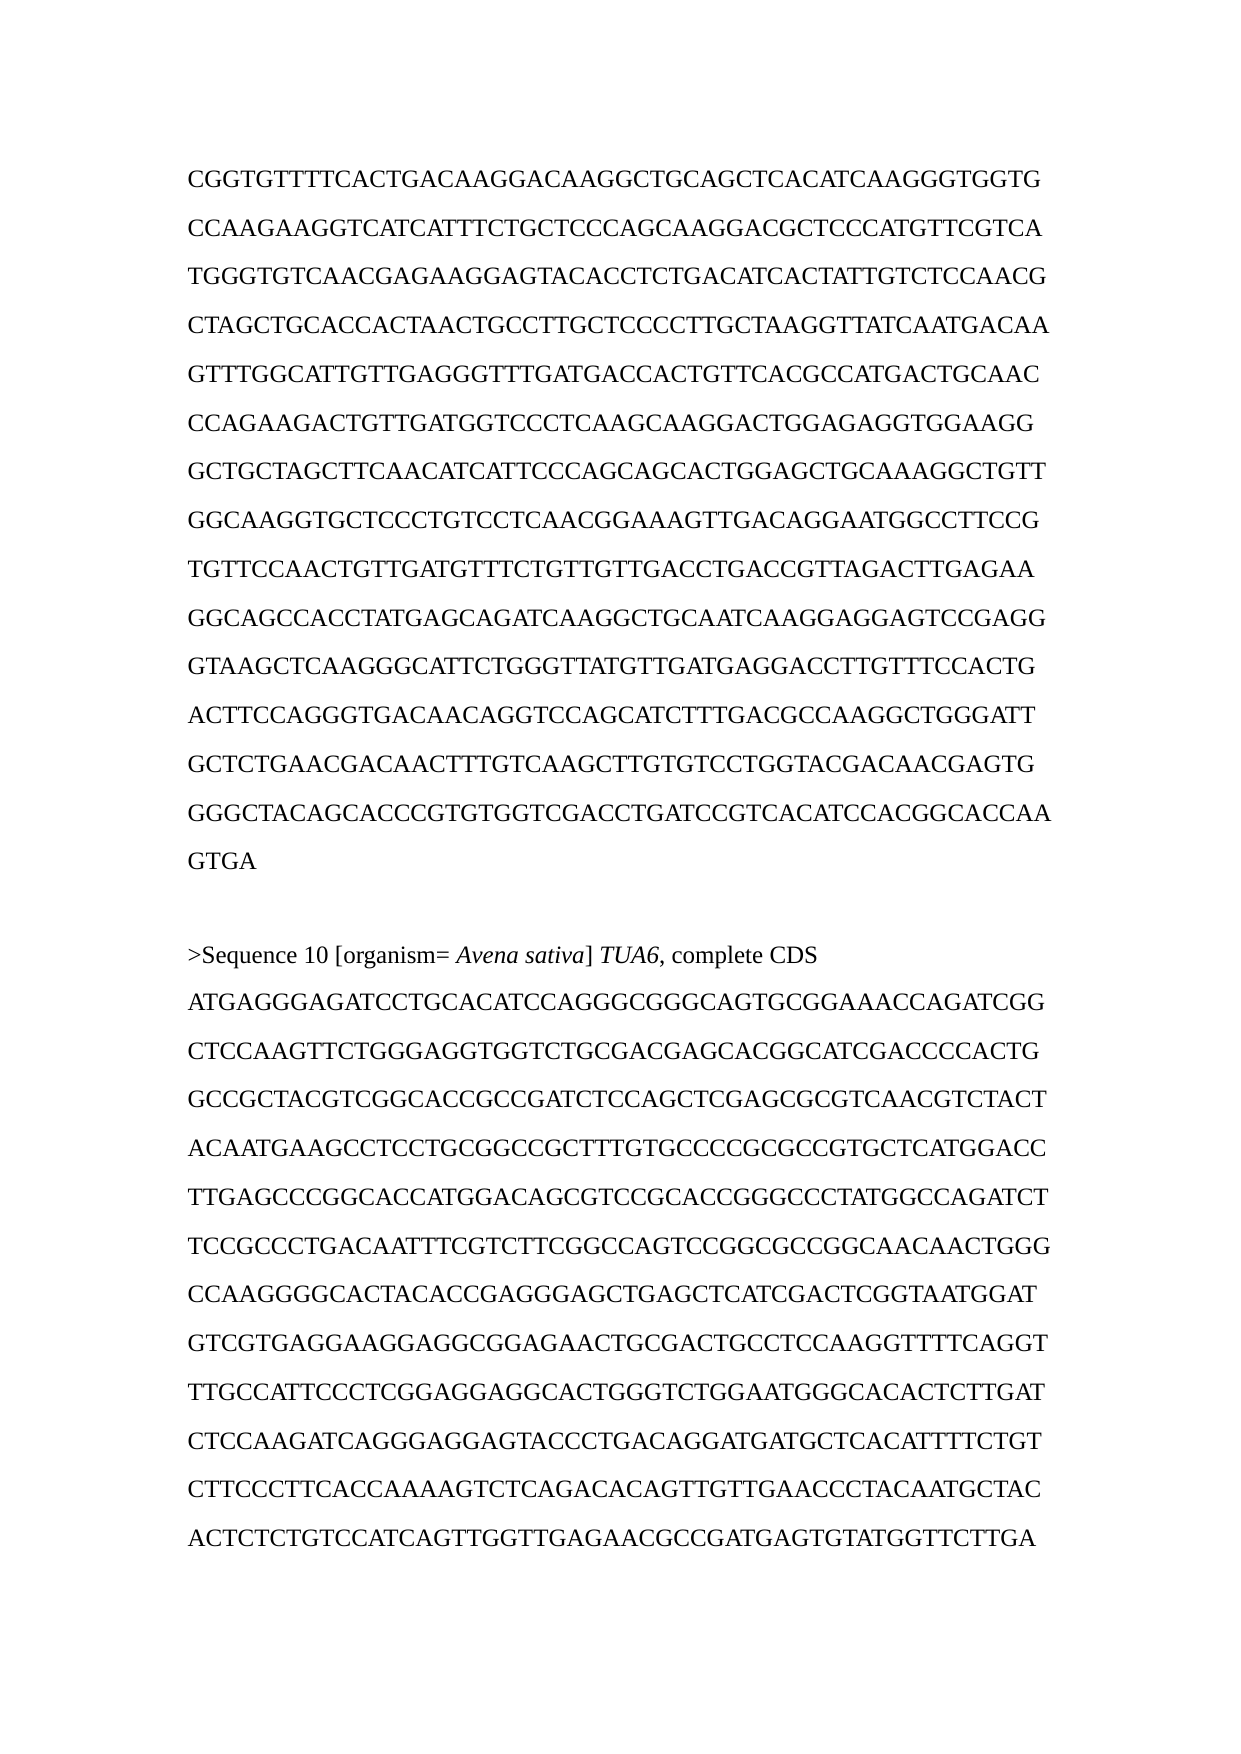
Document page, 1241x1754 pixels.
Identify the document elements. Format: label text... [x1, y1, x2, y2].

text >Sequence 10 [organism= Avena sativa] TUA6, complete CDS [187, 938, 1053, 971]
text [187, 985, 1053, 1554]
text CGGTGTTTTCACTGACAAGGACAAGGCTGCAGCTCACATCAAGGGTGGTGCCAAGAAGGTCATCATTTCTGCTCCCAGCAAGGACGCTCCCATGTTCGTCATGGGTGTCAACGAGAAGGAGTACACCTCTGACATCACTATTGTCTCCAACGCTAGCTGCACCACTAACTGCCTTGCTCCCCTTGCTAAGGTTATCAATGACAAGTTTGGCATTGTTGAGGGTTTGATGACCACTGTTCACGCCATGACTGCAACCCAGAAGACTGTTGATGGTCCCTCAAGCAAGGACTGGAGAGGTGGAAGGGCTGCTAGCTTCAACATCATTCCCAGCAGCACTGGAGCTGCAAAGGCTGTTGGCAAGGTGCTCCCTGTCCTCAACGGAAAGTTGACAGGAATGGCCTTCCGTGTTCCAACTGTTGATGTTTCTGTTGTTGACCTGACCGTTAGACTTGAGAAGGCAGCCACCTATGAGCAGATCAAGGCTGCAATCAAGGAGGAGTCCGAGGGTAAGCTCAAGGGCATTCTGGGTTATGTTGATGAGGACCTTGTTTCCACTGACTTCCAGGGTGACAACAGGTCCAGCATCTTTGACGCCAAGGCTGGGATTGCTCTGAACGACAACTTTGTCAAGCTTGTGTCCTGGTACGACAACGAGTGGGGCTACAGCACCCGTGTGGTCGACCTGATCCGTCACATCCACGGCACCAAGTGA [187, 162, 1053, 877]
